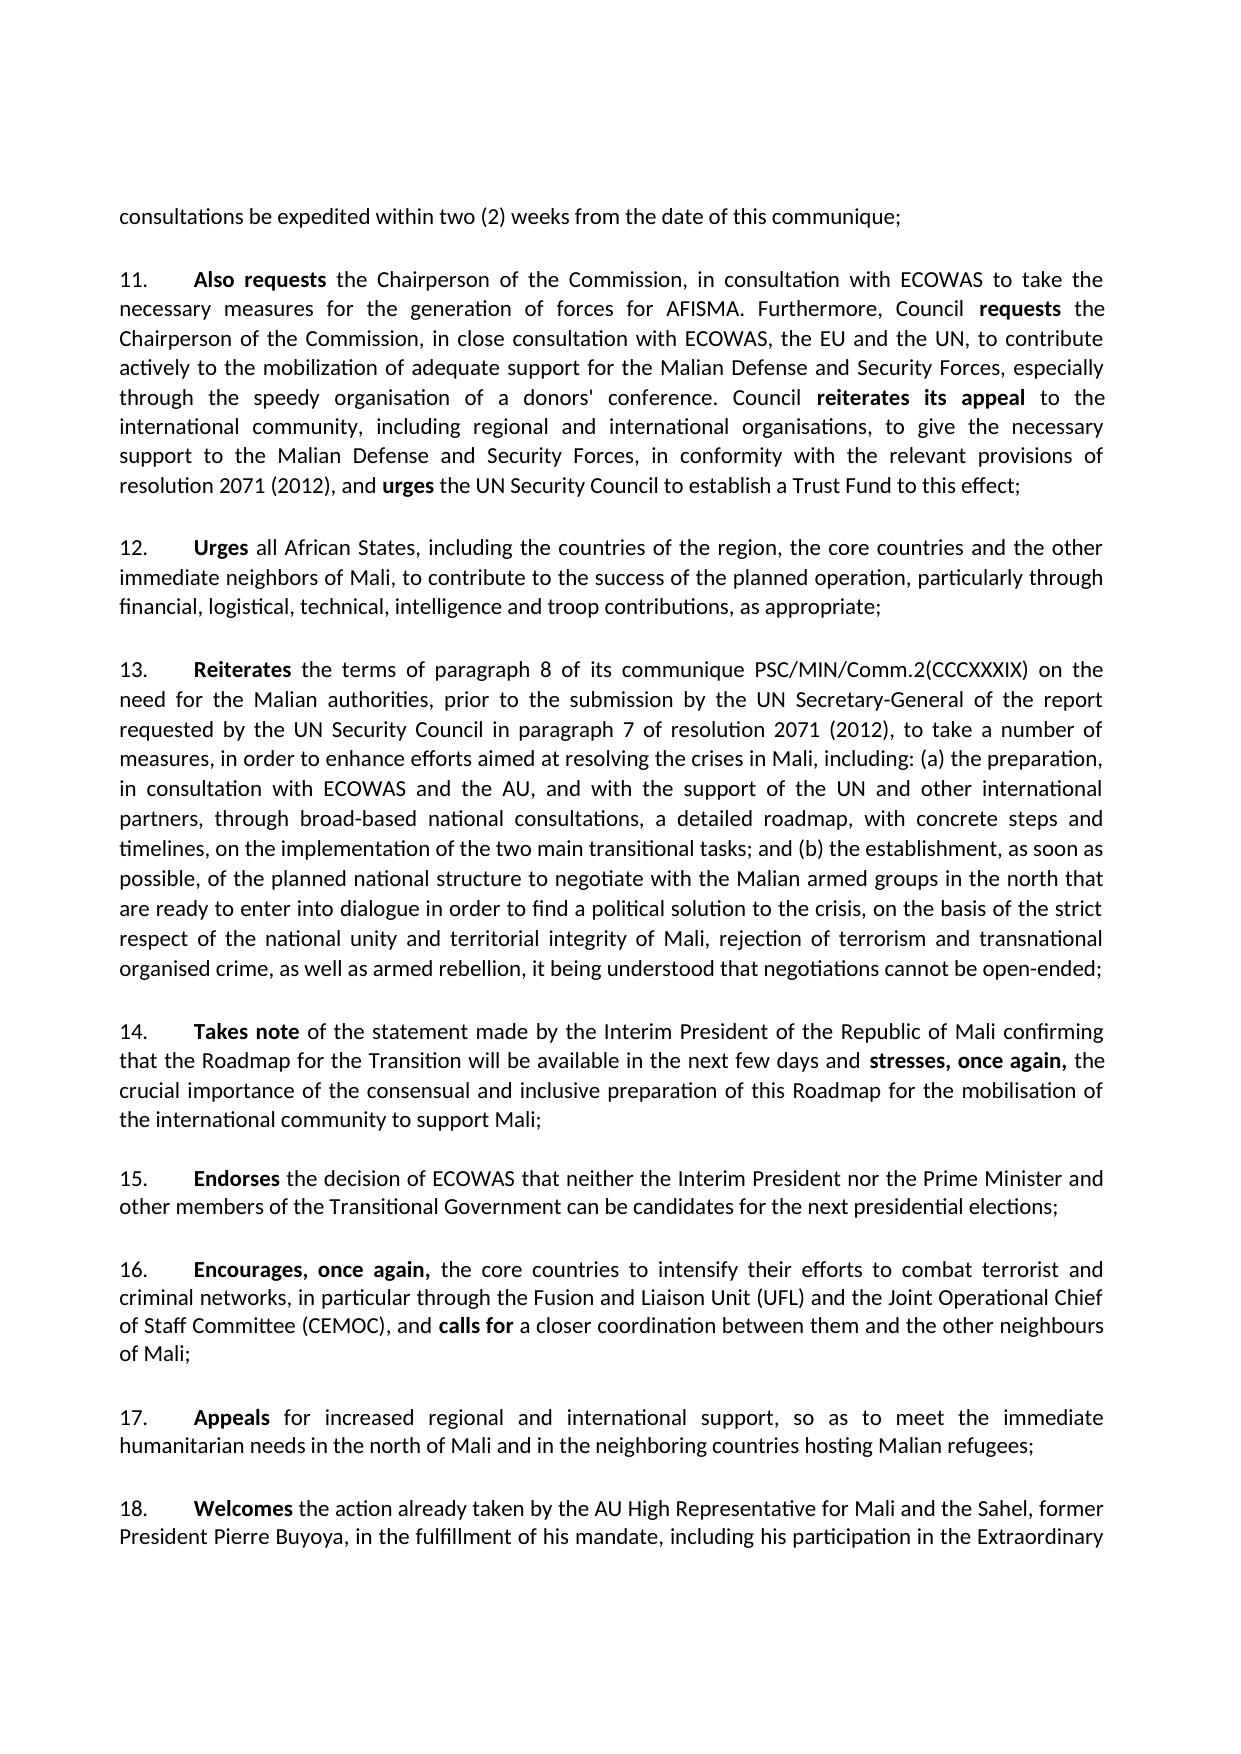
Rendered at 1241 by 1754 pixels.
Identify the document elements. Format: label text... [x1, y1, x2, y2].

list Appeals for increased regional and international support, so as to meet the immediate humanitarian needs in the north of Mali and in the neighboring countries hosting Malian refugees; [119, 1403, 1105, 1459]
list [119, 202, 1105, 230]
list Endorses the decision of ECOWAS that neither the Interim President nor the Prime Minister and other members of the Transitional Government can be candidates for the next presidential elections; [119, 1164, 1105, 1220]
list Reiterates the terms of paragraph 8 of its communique PSC/MIN/Comm.2(CCCXXXIX) on the need for the Malian authorities, prior to the submission by the UN Secretary-General of the report requested by the UN Security Council in paragraph 7 of resolution 2071 (2012), to take a number of measures, in order to enhance efforts aimed at resolving the crises in Mali, including: (a) the preparation, in consultation with ECOWAS and the AU, and with the support of the UN and other international partners, through broad-based national consultations, a detailed roadmap, with concrete steps and timelines, on the implementation of the two main transitional tasks; and (b) the establishment, as soon as possible, of the planned national structure to negotiate with the Malian armed groups in the north that are ready to enter into dialogue in order to find a political solution to the crisis, on the basis of the strict respect of the national unity and territorial integrity of Mali, rejection of terrorism and transnational organised crime, as well as armed rebellion, it being understood that negotiations cannot be open-ended; [119, 655, 1105, 982]
list Urges all African States, including the countries of the region, the core countries and the other immediate neighbors of Mali, to contribute to the success of the planned operation, particularly through financial, logistical, technical, intelligence and troop contributions, as appropriate; [119, 533, 1105, 620]
list Also requests the Chairperson of the Commission, in consultation with ECOWAS to take the necessary measures for the generation of forces for AFISMA. Furthermore, Council requests the Chairperson of the Commission, in close consultation with ECOWAS, the EU and the UN, to contribute actively to the mobilization of adequate support for the Malian Defense and Security Forces, especially through the speedy organisation of a donors' conference. Council reiterates its appeal to the international community, including regional and international organisations, to give the necessary support to the Malian Defense and Security Forces, in conformity with the relevant provisions of resolution 2071 (2012), and urges the UN Security Council to establish a Trust Fund to this effect; [119, 265, 1105, 499]
list Encourages, once again, the core countries to intensify their efforts to combat terrorist and criminal networks, in particular through the Fusion and Liaison Unit (UFL) and the Joint Operational Chief of Staff Committee (CEMOC), and calls for a closer coordination between them and the other neighbours of Mali; [119, 1255, 1105, 1367]
list Takes note of the statement made by the Interim President of the Republic of Mali confirming that the Roadmap for the Transition will be available in the next few days and stresses, once again, the crucial importance of the consensual and inclusive preparation of this Roadmap for the mobilisation of the international community to support Mali; [119, 1017, 1105, 1133]
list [119, 1494, 1105, 1550]
